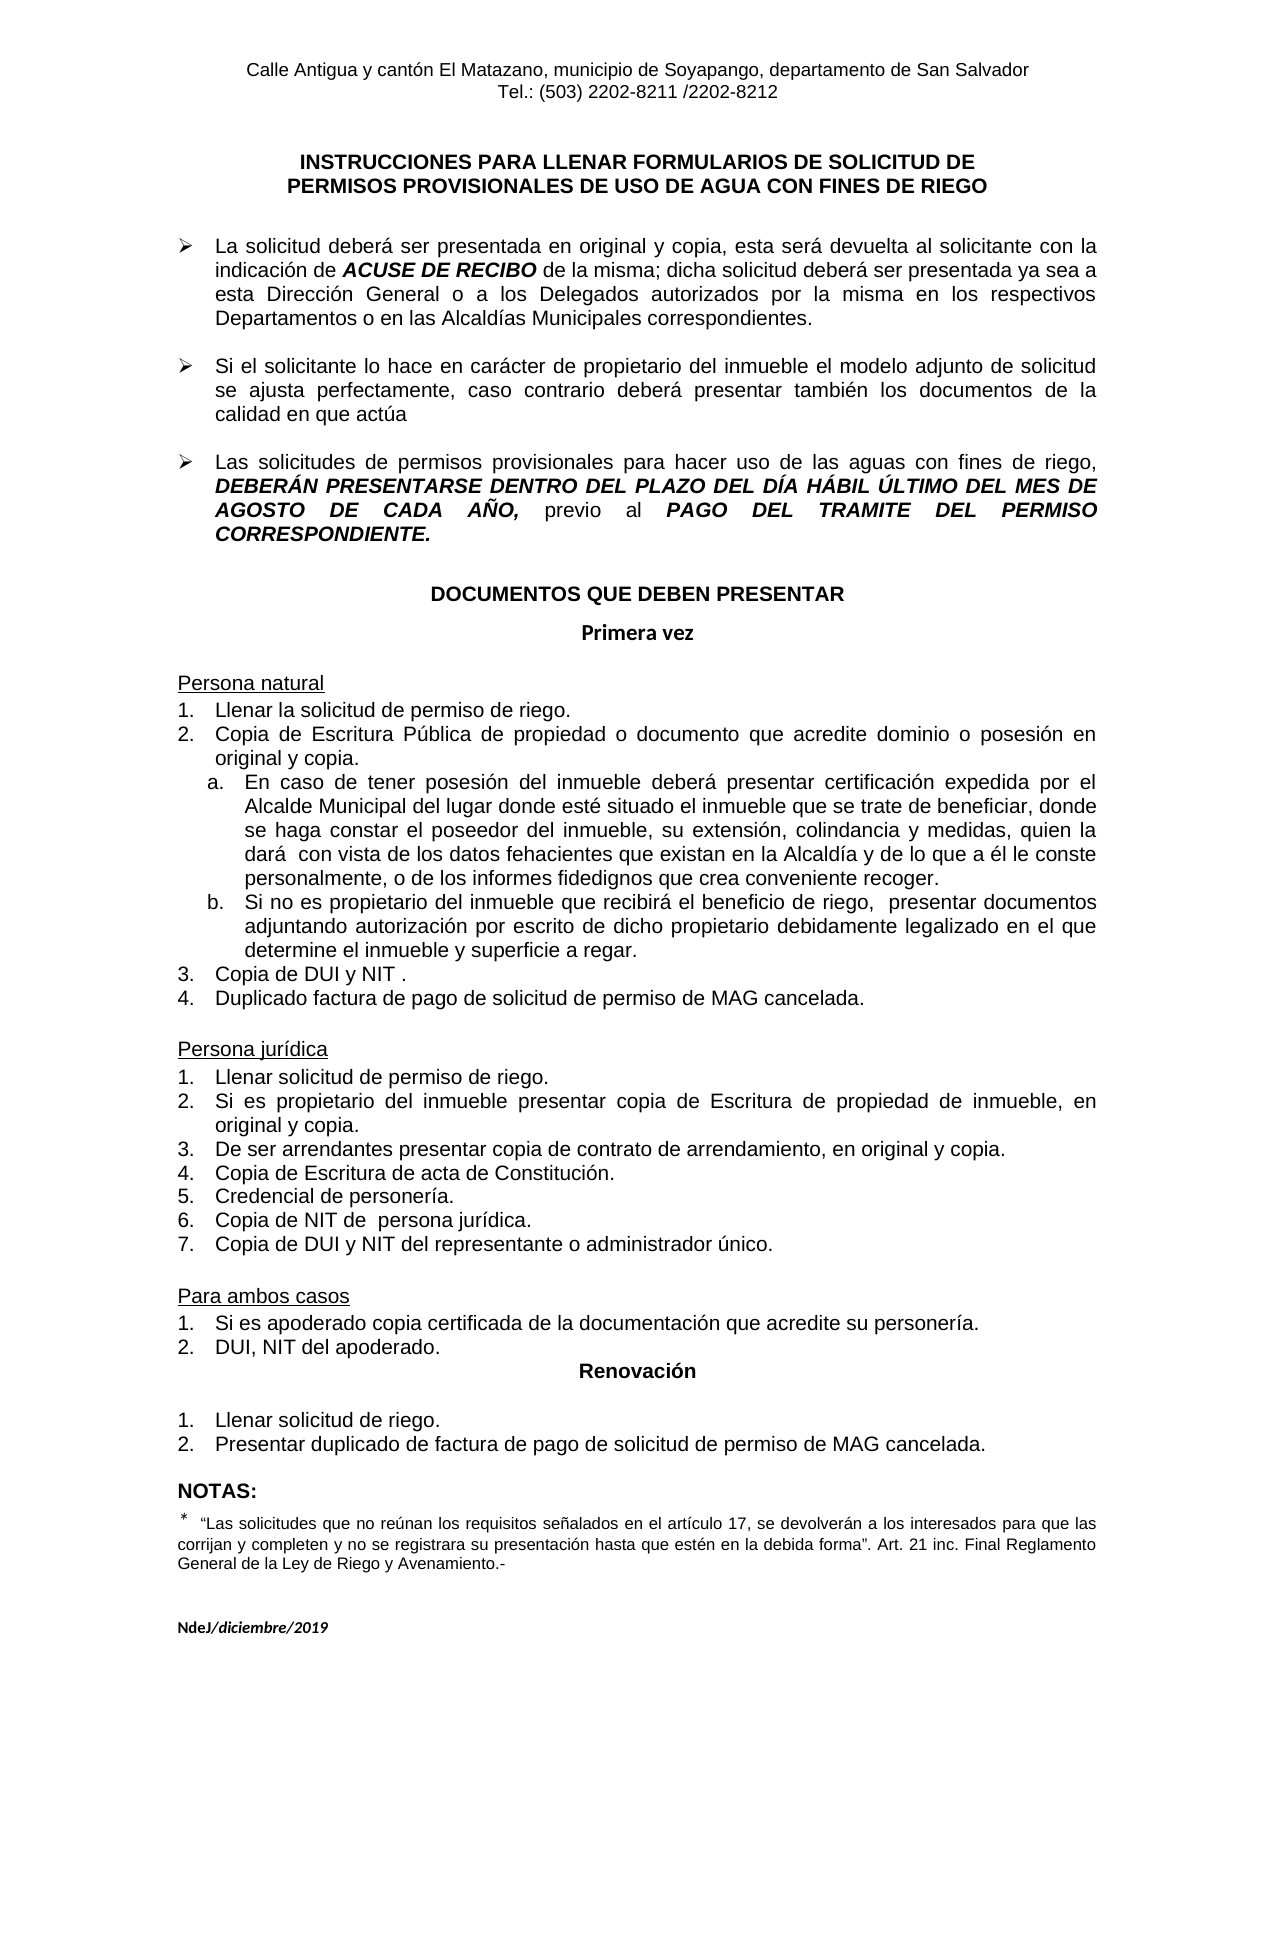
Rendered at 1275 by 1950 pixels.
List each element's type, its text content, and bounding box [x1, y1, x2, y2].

list Copia de DUI y NIT del representante o administrador único. [177, 1232, 1098, 1256]
list Copia de Escritura de acta de Constitución. [177, 1160, 1098, 1184]
list Si no es propietario del inmueble que recibirá el beneficio de riego, presentar documentos adjuntando autorización por escrito de dicho propietario debidamente legalizado en el que determine el inmueble y superficie a regar. [207, 890, 1098, 962]
list Llenar solicitud de riego. [177, 1407, 1098, 1431]
text * “Las solicitudes que no reúnan los requisitos señalados en el artículo 17, se devolverán a los interesados para que las corrijan y completen y no se registrara su presentación hasta que estén en la debida forma”. Art. 21 inc. Final Reglamento General de la Ley de Riego y Avenamiento.- [177, 1507, 1098, 1573]
list Copia de DUI y NIT . [177, 962, 1098, 986]
list Copia de Escritura Pública de propiedad o documento que acredite dominio o posesión en original y copia. [177, 722, 1098, 770]
list Llenar la solicitud de permiso de riego. [177, 698, 1098, 722]
list En caso de tener posesión del inmueble deberá presentar certificación expedida por el Alcalde Municipal del lugar donde esté situado el inmueble que se trate de beneficiar, donde se haga constar el poseedor del inmueble, su extensión, colindancia y medidas, quien la dará con vista de los datos fehacientes que existan en la Alcaldía y de lo que a él le conste personalmente, o de los informes fidedignos que crea conveniente recoger. [207, 770, 1098, 890]
text Para ambos casos [177, 1284, 1098, 1308]
text Persona natural [177, 671, 1098, 694]
list Presentar duplicado de factura de pago de solicitud de permiso de MAG cancelada. [177, 1431, 1098, 1455]
text PERMISOS PROVISIONALES DE USO DE AGUA CON FINES DE RIEGO [177, 174, 1098, 198]
text Persona jurídica [177, 1037, 1098, 1061]
list Si es propietario del inmueble presentar copia de Escritura de propiedad de inmueble, en original y copia. [177, 1088, 1098, 1136]
list DUI, NIT del apoderado. [177, 1335, 1098, 1359]
text Primera vez [177, 618, 1098, 646]
text Calle Antigua y cantón El Matazano, municipio de Soyapango, departamento de San Salvador [177, 59, 1098, 81]
list Las solicitudes de permisos provisionales para hacer uso de las aguas con fines de riego, DEBERÁN PRESENTARSE DENTRO DEL PLAZO DEL DÍA HÁBIL ÚLTIMO DEL MES DE AGOSTO DE CADA AÑO, previo al PAGO DEL TRAMITE DEL PERMISO CORRESPONDIENTE. [177, 450, 1098, 546]
text INSTRUCCIONES PARA LLENAR FORMULARIOS DE SOLICITUD DE [177, 150, 1098, 174]
text Renovación [177, 1359, 1098, 1383]
list Llenar solicitud de permiso de riego. [177, 1064, 1098, 1088]
list Duplicado factura de pago de solicitud de permiso de MAG cancelada. [177, 986, 1098, 1009]
text NdeJ/diciembre/2019 [177, 1617, 1098, 1638]
list Si es apoderado copia certificada de la documentación que acredite su personería. [177, 1311, 1098, 1335]
text DOCUMENTOS QUE DEBEN PRESENTAR [177, 582, 1098, 606]
list Credencial de personería. [177, 1184, 1098, 1208]
list La solicitud deberá ser presentada en original y copia, esta será devuelta al solicitante con la indicación de ACUSE DE RECIBO de la misma; dicha solicitud deberá ser presentada ya sea a esta Dirección General o a los Delegados autorizados por la misma en los respectivos Departamentos o en las Alcaldías Municipales correspondientes. [177, 234, 1098, 330]
text Tel.: (503) 2202-8211 /2202-8212 [177, 81, 1098, 102]
list Copia de NIT de persona jurídica. [177, 1208, 1098, 1232]
list Si el solicitante lo hace en carácter de propietario del inmueble el modelo adjunto de solicitud se ajusta perfectamente, caso contrario deberá presentar también los documentos de la calidad en que actúa [177, 354, 1098, 426]
text NOTAS: [177, 1479, 1098, 1503]
list De ser arrendantes presentar copia de contrato de arrendamiento, en original y copia. [177, 1136, 1098, 1160]
